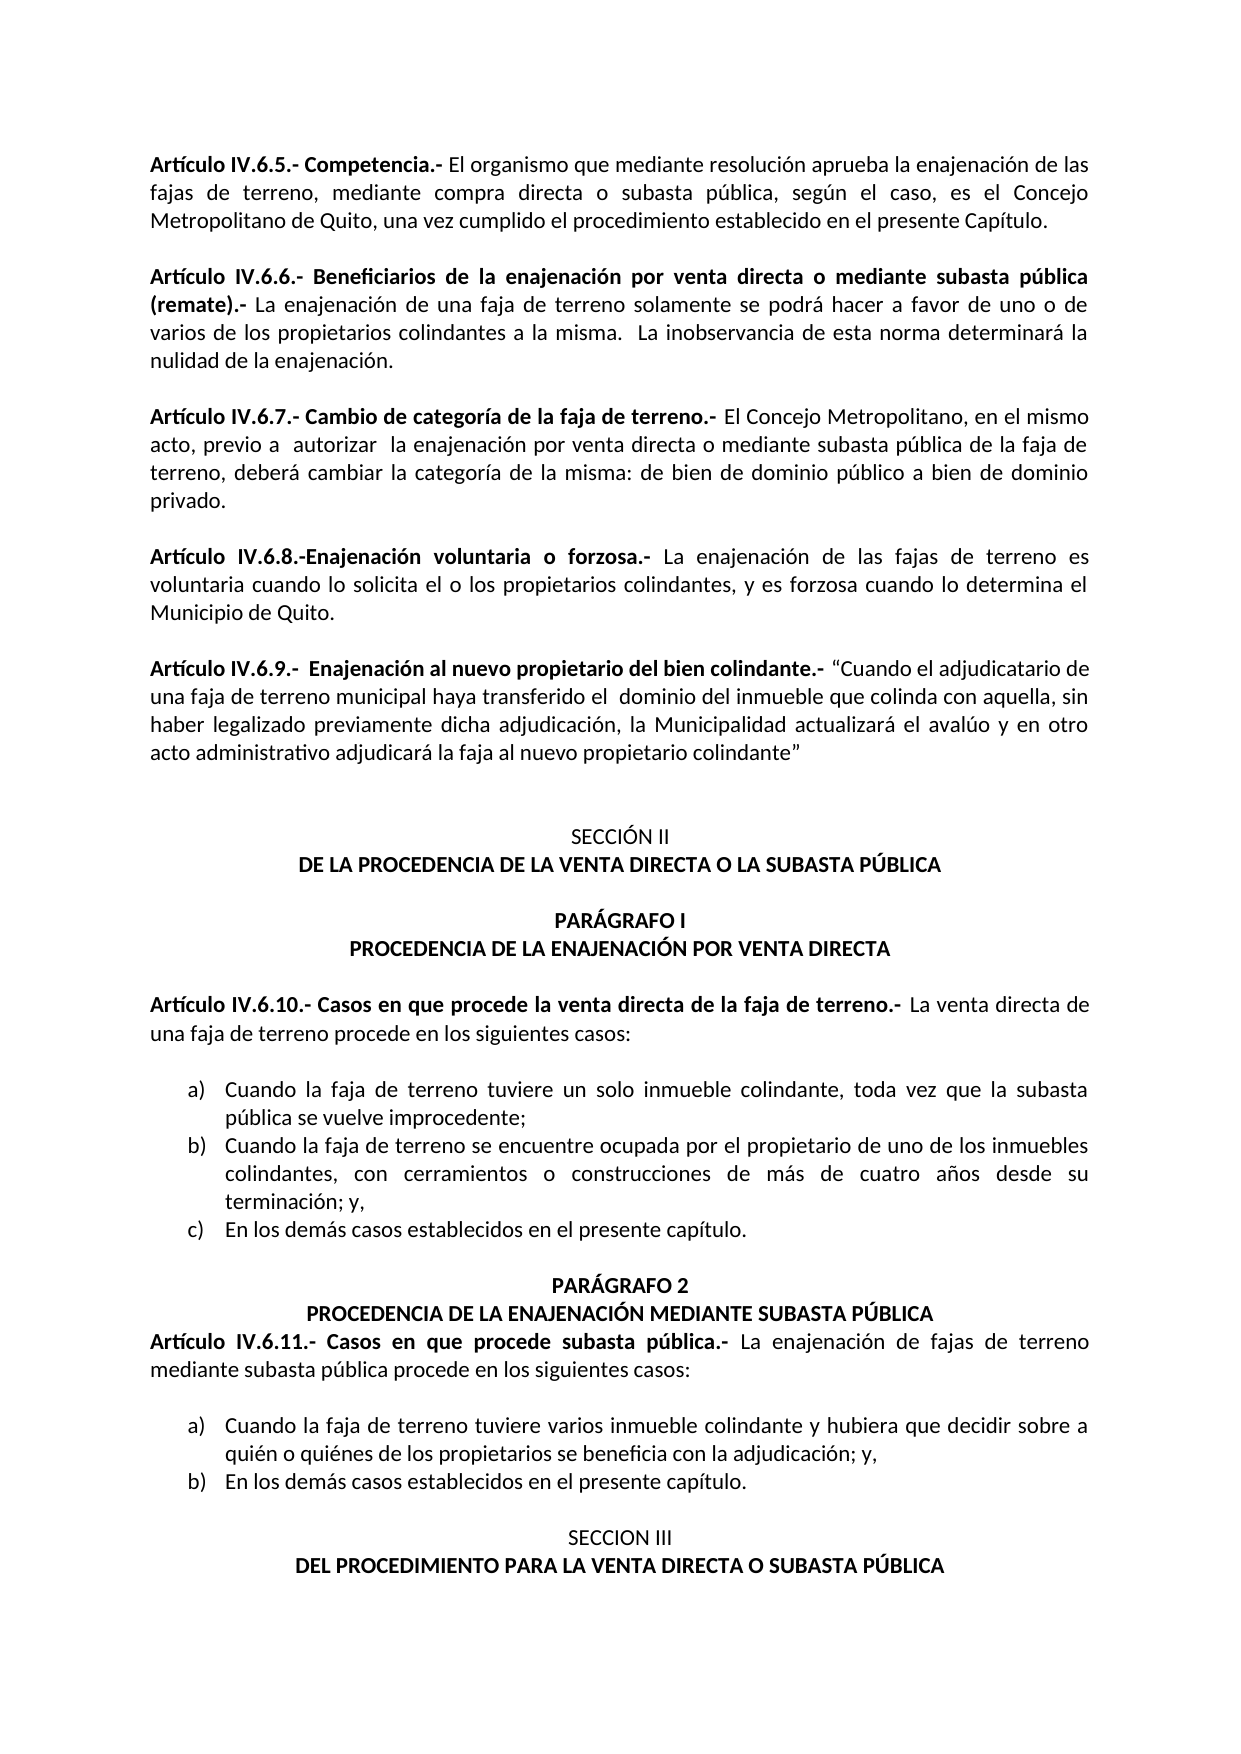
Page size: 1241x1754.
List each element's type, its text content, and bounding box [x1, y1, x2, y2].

text SECCIÓN II [150, 822, 1090, 851]
text DE LA PROCEDENCIA DE LA VENTA DIRECTA O LA SUBASTA PÚBLICA [150, 851, 1090, 878]
text Artículo IV.6.5.- Competencia.- El organismo que mediante resolución aprueba la enajenación de las fajas de terreno, mediante compra directa o subasta pública, según el caso, es el Concejo Metropolitano de Quito, una vez cumplido el procedimiento establecido en el presente Capítulo. [150, 150, 1090, 234]
list En los demás casos establecidos en el presente capítulo. [187, 1467, 1090, 1495]
text PARÁGRAFO I [150, 907, 1090, 934]
text Artículo IV.6.6.- Beneficiarios de la enajenación por venta directa o mediante subasta pública (remate).- La enajenación de una faja de terreno solamente se podrá hacer a favor de uno o de varios de los propietarios colindantes a la misma. La inobservancia de esta norma determinará la nulidad de la enajenación. [150, 262, 1090, 374]
text Artículo IV.6.9.- Enajenación al nuevo propietario del bien colindante.- “Cuando el adjudicatario de una faja de terreno municipal haya transferido el dominio del inmueble que colinda con aquella, sin haber legalizado previamente dicha adjudicación, la Municipalidad actualizará el avalúo y en otro acto administrativo adjudicará la faja al nuevo propietario colindante” [150, 654, 1090, 766]
list En los demás casos establecidos en el presente capítulo. [187, 1215, 1090, 1243]
text PROCEDENCIA DE LA ENAJENACIÓN MEDIANTE SUBASTA PÚBLICA [150, 1299, 1090, 1327]
text Artículo IV.6.10.- Casos en que procede la venta directa de la faja de terreno.- La venta directa de una faja de terreno procede en los siguientes casos: [150, 991, 1090, 1047]
list Cuando la faja de terreno tuviere varios inmueble colindante y hubiera que decidir sobre a quién o quiénes de los propietarios se beneficia con la adjudicación; y, [187, 1411, 1090, 1467]
text Artículo IV.6.11.- Casos en que procede subasta pública.- La enajenación de fajas de terreno mediante subasta pública procede en los siguientes casos: [150, 1327, 1090, 1383]
text SECCION III [150, 1523, 1090, 1551]
list Cuando la faja de terreno tuviere un solo inmueble colindante, toda vez que la subasta pública se vuelve improcedente; [187, 1075, 1090, 1131]
text Artículo IV.6.8.-Enajenación voluntaria o forzosa.- La enajenación de las fajas de terreno es voluntaria cuando lo solicita el o los propietarios colindantes, y es forzosa cuando lo determina el Municipio de Quito. [150, 542, 1090, 626]
text DEL PROCEDIMIENTO PARA LA VENTA DIRECTA O SUBASTA PÚBLICA [150, 1551, 1090, 1579]
text PARÁGRAFO 2 [150, 1271, 1090, 1299]
text Artículo IV.6.7.- Cambio de categoría de la faja de terreno.- El Concejo Metropolitano, en el mismo acto, previo a autorizar la enajenación por venta directa o mediante subasta pública de la faja de terreno, deberá cambiar la categoría de la misma: de bien de dominio público a bien de dominio privado. [150, 402, 1090, 514]
list Cuando la faja de terreno se encuentre ocupada por el propietario de uno de los inmuebles colindantes, con cerramientos o construcciones de más de cuatro años desde su terminación; y, [187, 1131, 1090, 1215]
text PROCEDENCIA DE LA ENAJENACIÓN POR VENTA DIRECTA [150, 934, 1090, 963]
